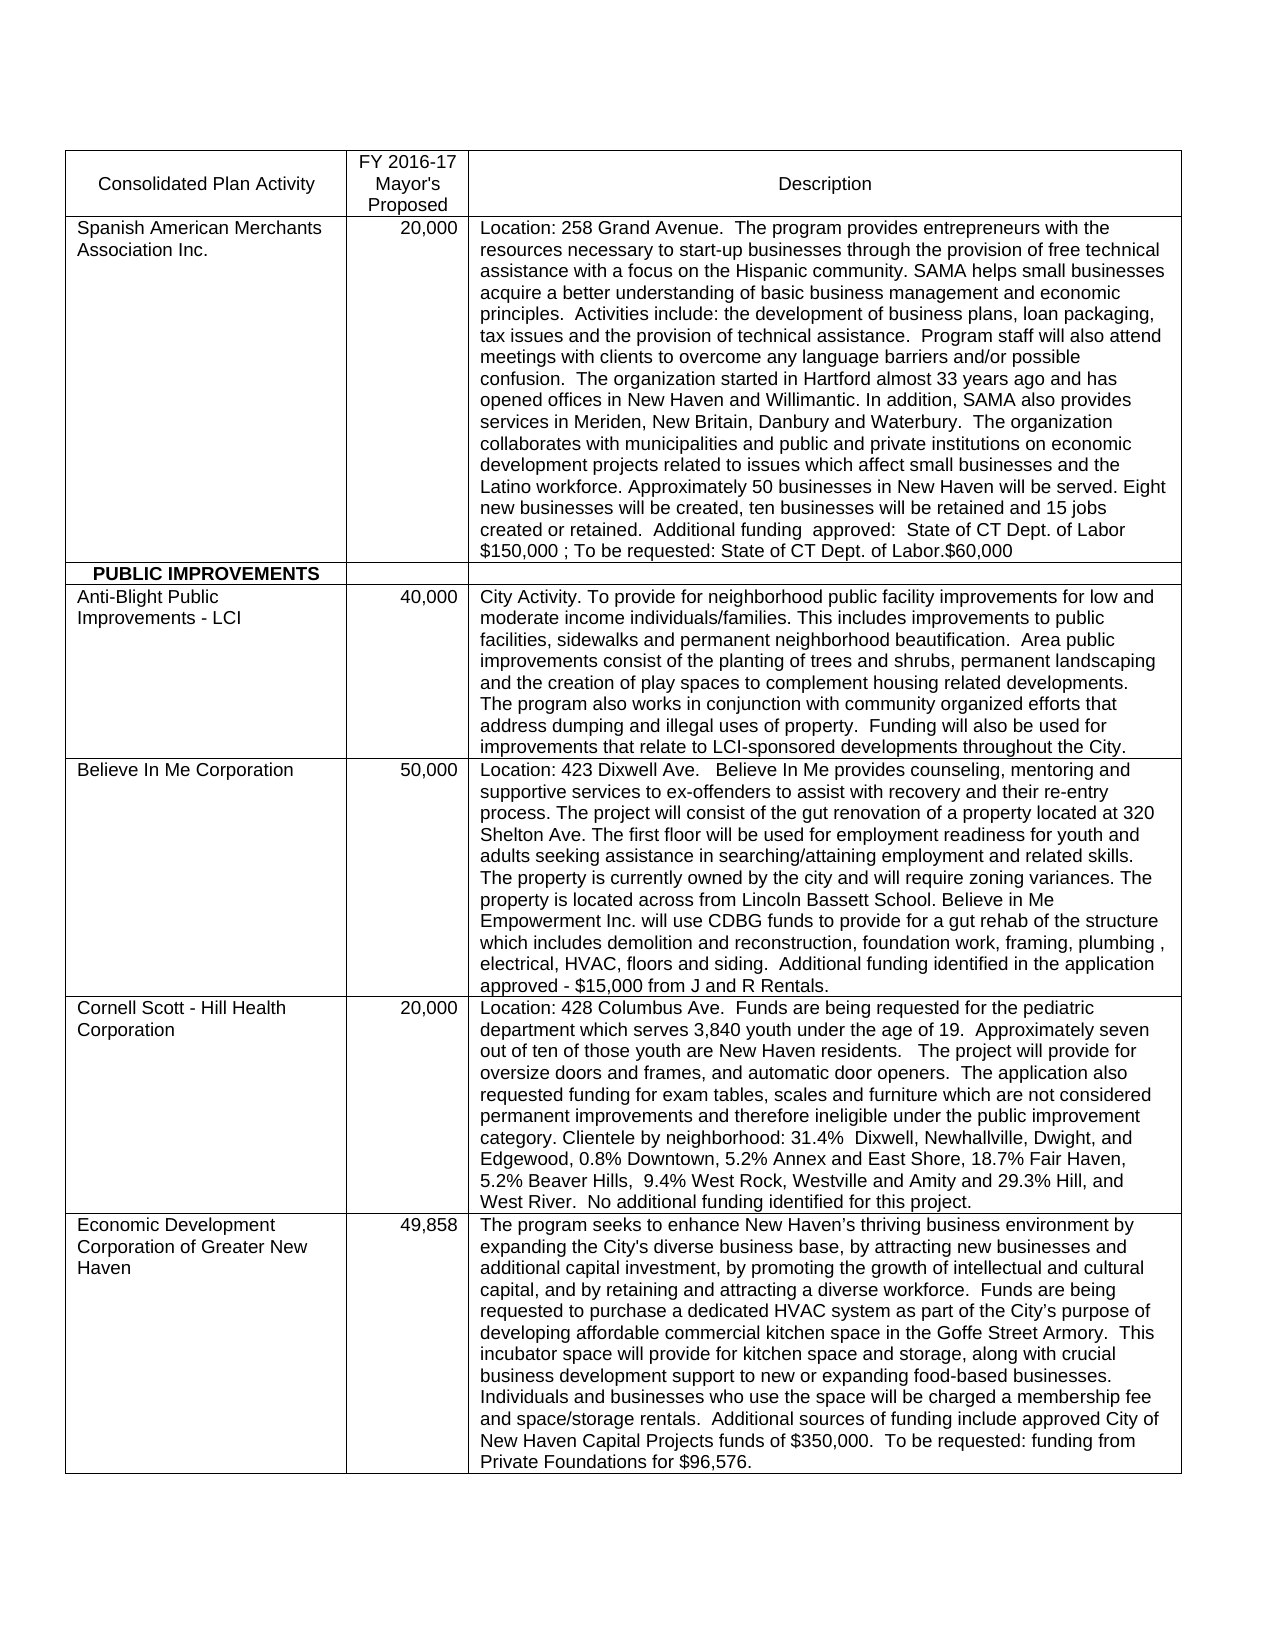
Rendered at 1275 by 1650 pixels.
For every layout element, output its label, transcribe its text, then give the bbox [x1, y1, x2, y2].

table_header Description [469, 151, 1181, 216]
table_cell PUBLIC IMPROVEMENTS [66, 563, 346, 584]
table_cell 20,000 [347, 217, 468, 562]
table_cell [347, 563, 468, 584]
table_cell 40,000 [347, 585, 468, 758]
table_header FY 2016-17 Mayor's Proposed [347, 151, 468, 216]
table_cell Anti-Blight Public Improvements - LCI [66, 585, 346, 758]
table_cell Economic Development Corporation of Greater New Haven [66, 1214, 346, 1473]
table_cell 50,000 [347, 759, 468, 996]
table_cell Location: 258 Grand Avenue. The program provides entrepreneurs with the resources necessary to start-up businesses through the provision of free technical assistance with a focus on the Hispanic community. SAMA helps small businesses acquire a better understanding of basic business management and economic principles. Activities include: the development of business plans, loan packaging, tax issues and the provision of technical assistance. Program staff will also attend meetings with clients to overcome any language barriers and/or possible confusion. The organization started in Hartford almost 33 years ago and has opened offices in New Haven and Willimantic. In addition, SAMA also provides services in Meriden, New Britain, Danbury and Waterbury. The organization collaborates with municipalities and public and private institutions on economic development projects related to issues which affect small businesses and the Latino workforce. Approximately 50 businesses in New Haven will be served. Eight new businesses will be created, ten businesses will be retained and 15 jobs created or retained. Additional funding approved: State of CT Dept. of Labor $150,000 ; To be requested: State of CT Dept. of Labor.$60,000 [469, 217, 1181, 562]
table_cell Cornell Scott - Hill Health Corporation [66, 997, 346, 1213]
table_cell 20,000 [347, 997, 468, 1213]
table_cell Believe In Me Corporation [66, 759, 346, 996]
table_cell Location: 423 Dixwell Ave. Believe In Me provides counseling, mentoring and supportive services to ex-offenders to assist with recovery and their re-entry process. The project will consist of the gut renovation of a property located at 320 Shelton Ave. The first floor will be used for employment readiness for youth and adults seeking assistance in searching/attaining employment and related skills. The property is currently owned by the city and will require zoning variances. The property is located across from Lincoln Bassett School. Believe in Me Empowerment Inc. will use CDBG funds to provide for a gut rehab of the structure which includes demolition and reconstruction, foundation work, framing, plumbing , electrical, HVAC, floors and siding. Additional funding identified in the application approved - $15,000 from J and R Rentals. [469, 759, 1181, 996]
table_cell The program seeks to enhance New Haven’s thriving business environment by expanding the City's diverse business base, by attracting new businesses and additional capital investment, by promoting the growth of intellectual and cultural capital, and by retaining and attracting a diverse workforce. Funds are being requested to purchase a dedicated HVAC system as part of the City’s purpose of developing affordable commercial kitchen space in the Goffe Street Armory. This incubator space will provide for kitchen space and storage, along with crucial business development support to new or expanding food-based businesses. Individuals and businesses who use the space will be charged a membership fee and space/storage rentals. Additional sources of funding include approved City of New Haven Capital Projects funds of $350,000. To be requested: funding from Private Foundations for $96,576. [469, 1214, 1181, 1473]
table_header Consolidated Plan Activity [66, 151, 346, 216]
table_cell 49,858 [347, 1214, 468, 1473]
table_cell [469, 563, 1181, 584]
table_cell Location: 428 Columbus Ave. Funds are being requested for the pediatric department which serves 3,840 youth under the age of 19. Approximately seven out of ten of those youth are New Haven residents. The project will provide for oversize doors and frames, and automatic door openers. The application also requested funding for exam tables, scales and furniture which are not considered permanent improvements and therefore ineligible under the public improvement category. Clientele by neighborhood: 31.4% Dixwell, Newhallville, Dwight, and Edgewood, 0.8% Downtown, 5.2% Annex and East Shore, 18.7% Fair Haven, 5.2% Beaver Hills, 9.4% West Rock, Westville and Amity and 29.3% Hill, and West River. No additional funding identified for this project. [469, 997, 1181, 1213]
table_cell City Activity. To provide for neighborhood public facility improvements for low and moderate income individuals/families. This includes improvements to public facilities, sidewalks and permanent neighborhood beautification. Area public improvements consist of the planting of trees and shrubs, permanent landscaping and the creation of play spaces to complement housing related developments. The program also works in conjunction with community organized efforts that address dumping and illegal uses of property. Funding will also be used for improvements that relate to LCI-sponsored developments throughout the City. [469, 585, 1181, 758]
table_cell Spanish American Merchants Association Inc. [66, 217, 346, 562]
